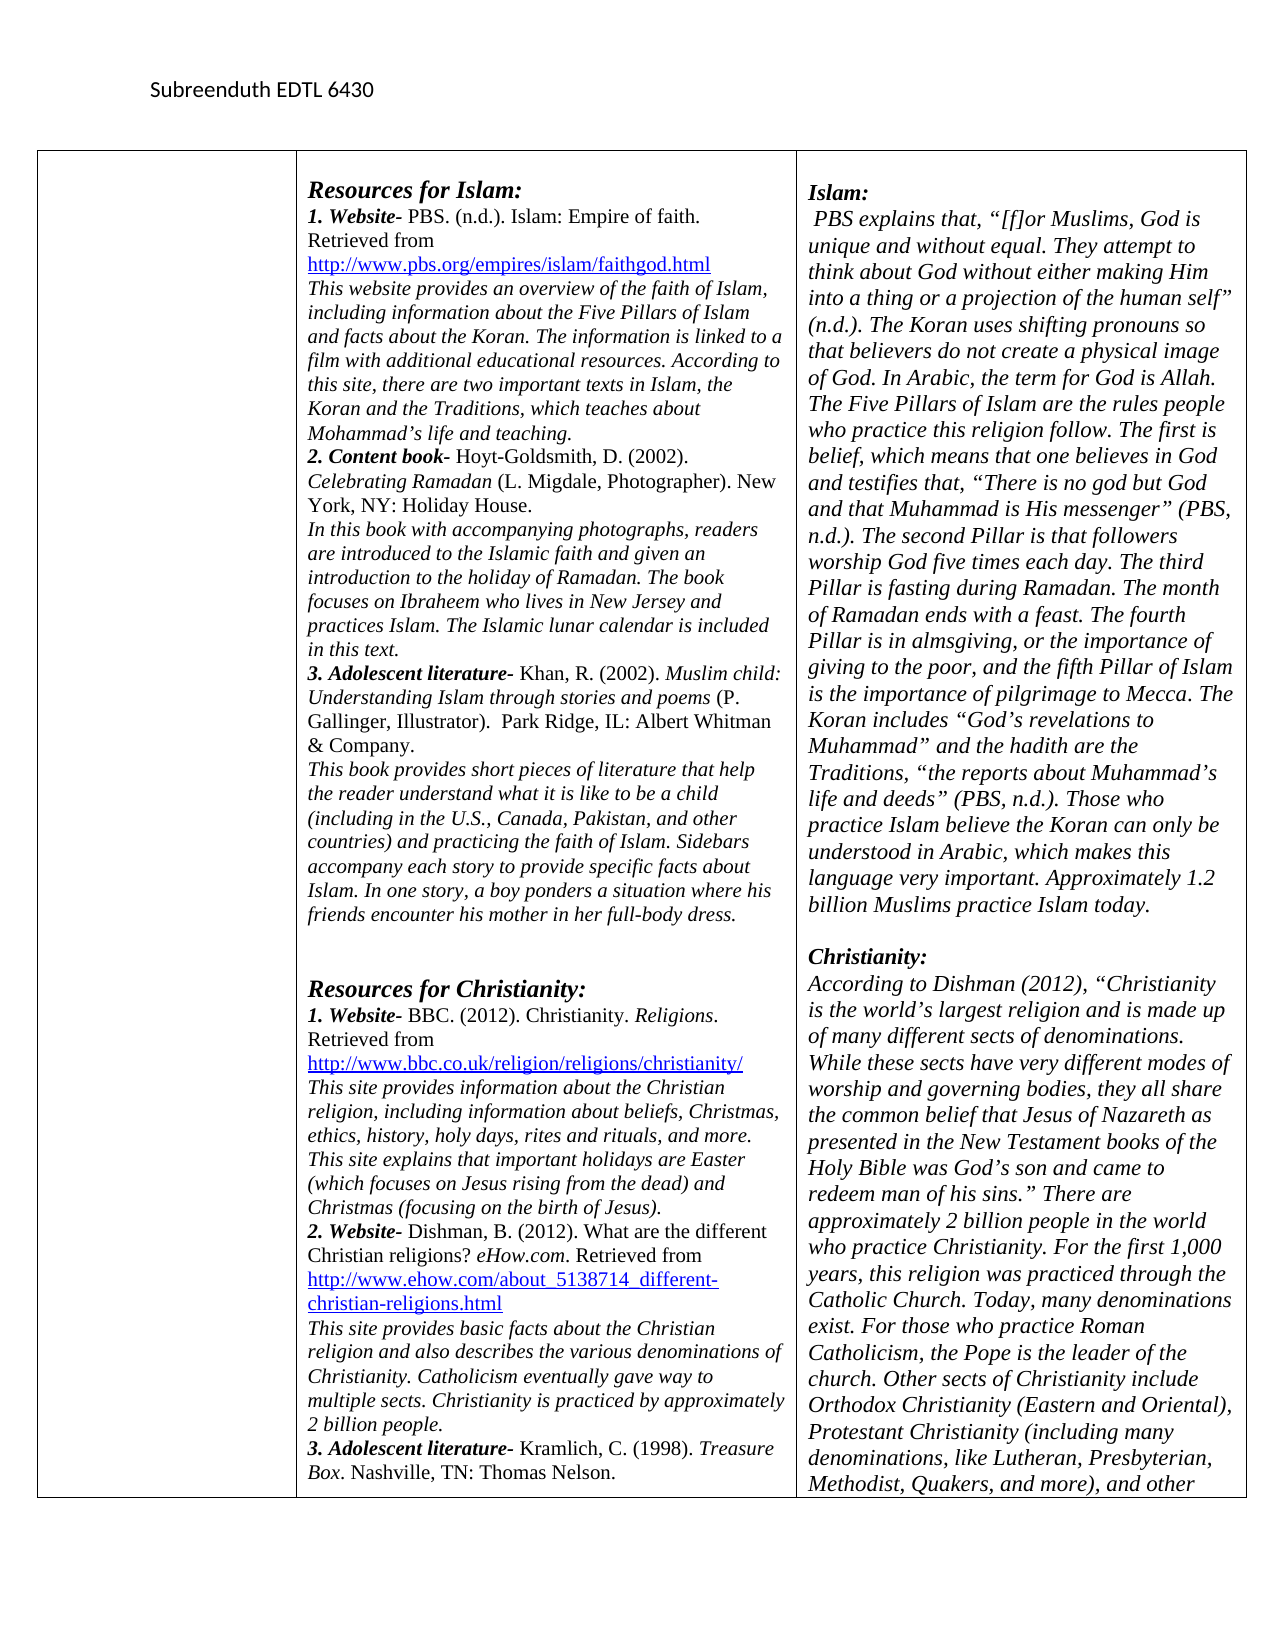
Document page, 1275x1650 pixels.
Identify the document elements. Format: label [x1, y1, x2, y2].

table_cell [297, 151, 796, 1497]
table_cell [797, 151, 1246, 1497]
table_cell [38, 151, 296, 1497]
